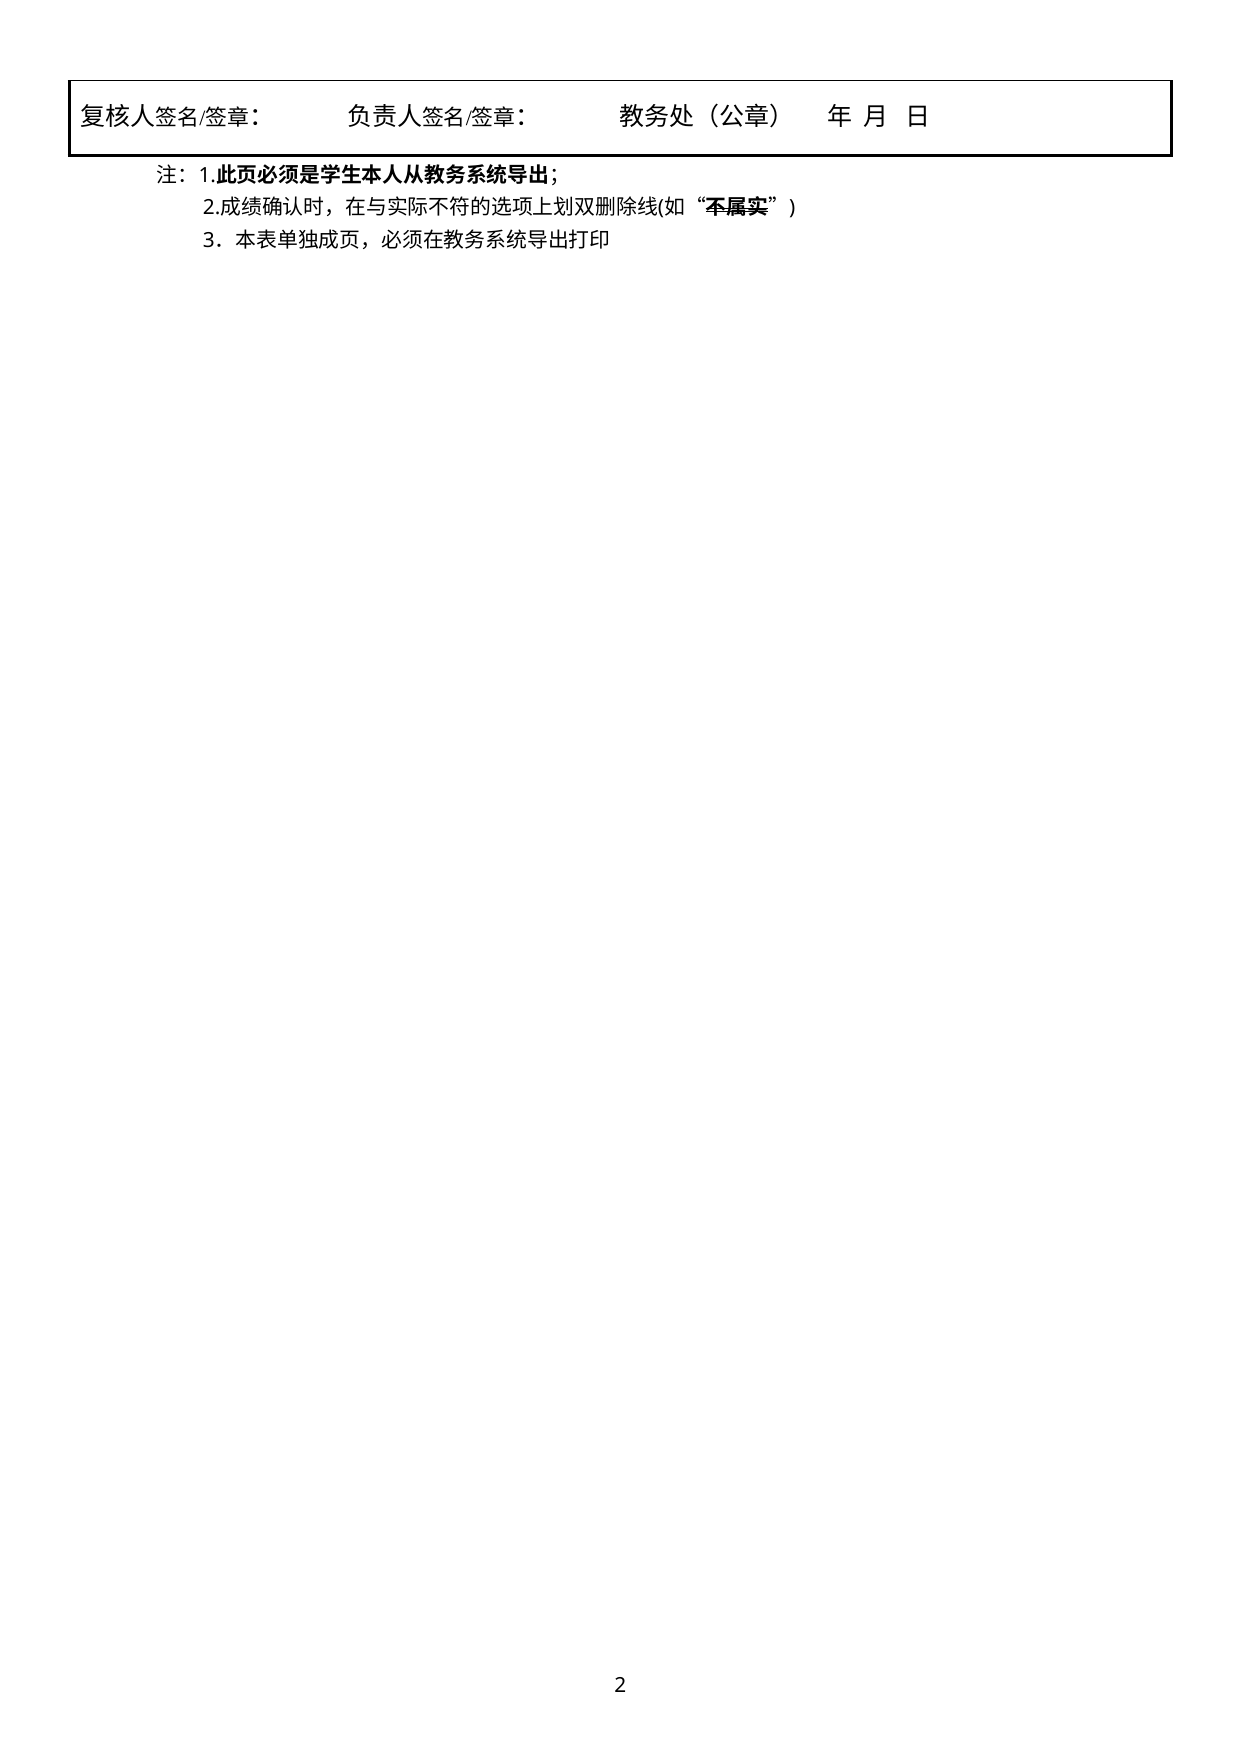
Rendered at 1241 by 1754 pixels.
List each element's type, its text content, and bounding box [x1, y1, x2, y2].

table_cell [71, 81, 1170, 153]
text 2.成绩确认时，在与实际不符的选项上划双删除线(如“不属实”) [203, 189, 1075, 222]
text 3．本表单独成页，必须在教务系统导出打印 [203, 222, 1075, 255]
text 注：1.此页必须是学生本人从教务系统导出； [157, 157, 1075, 189]
